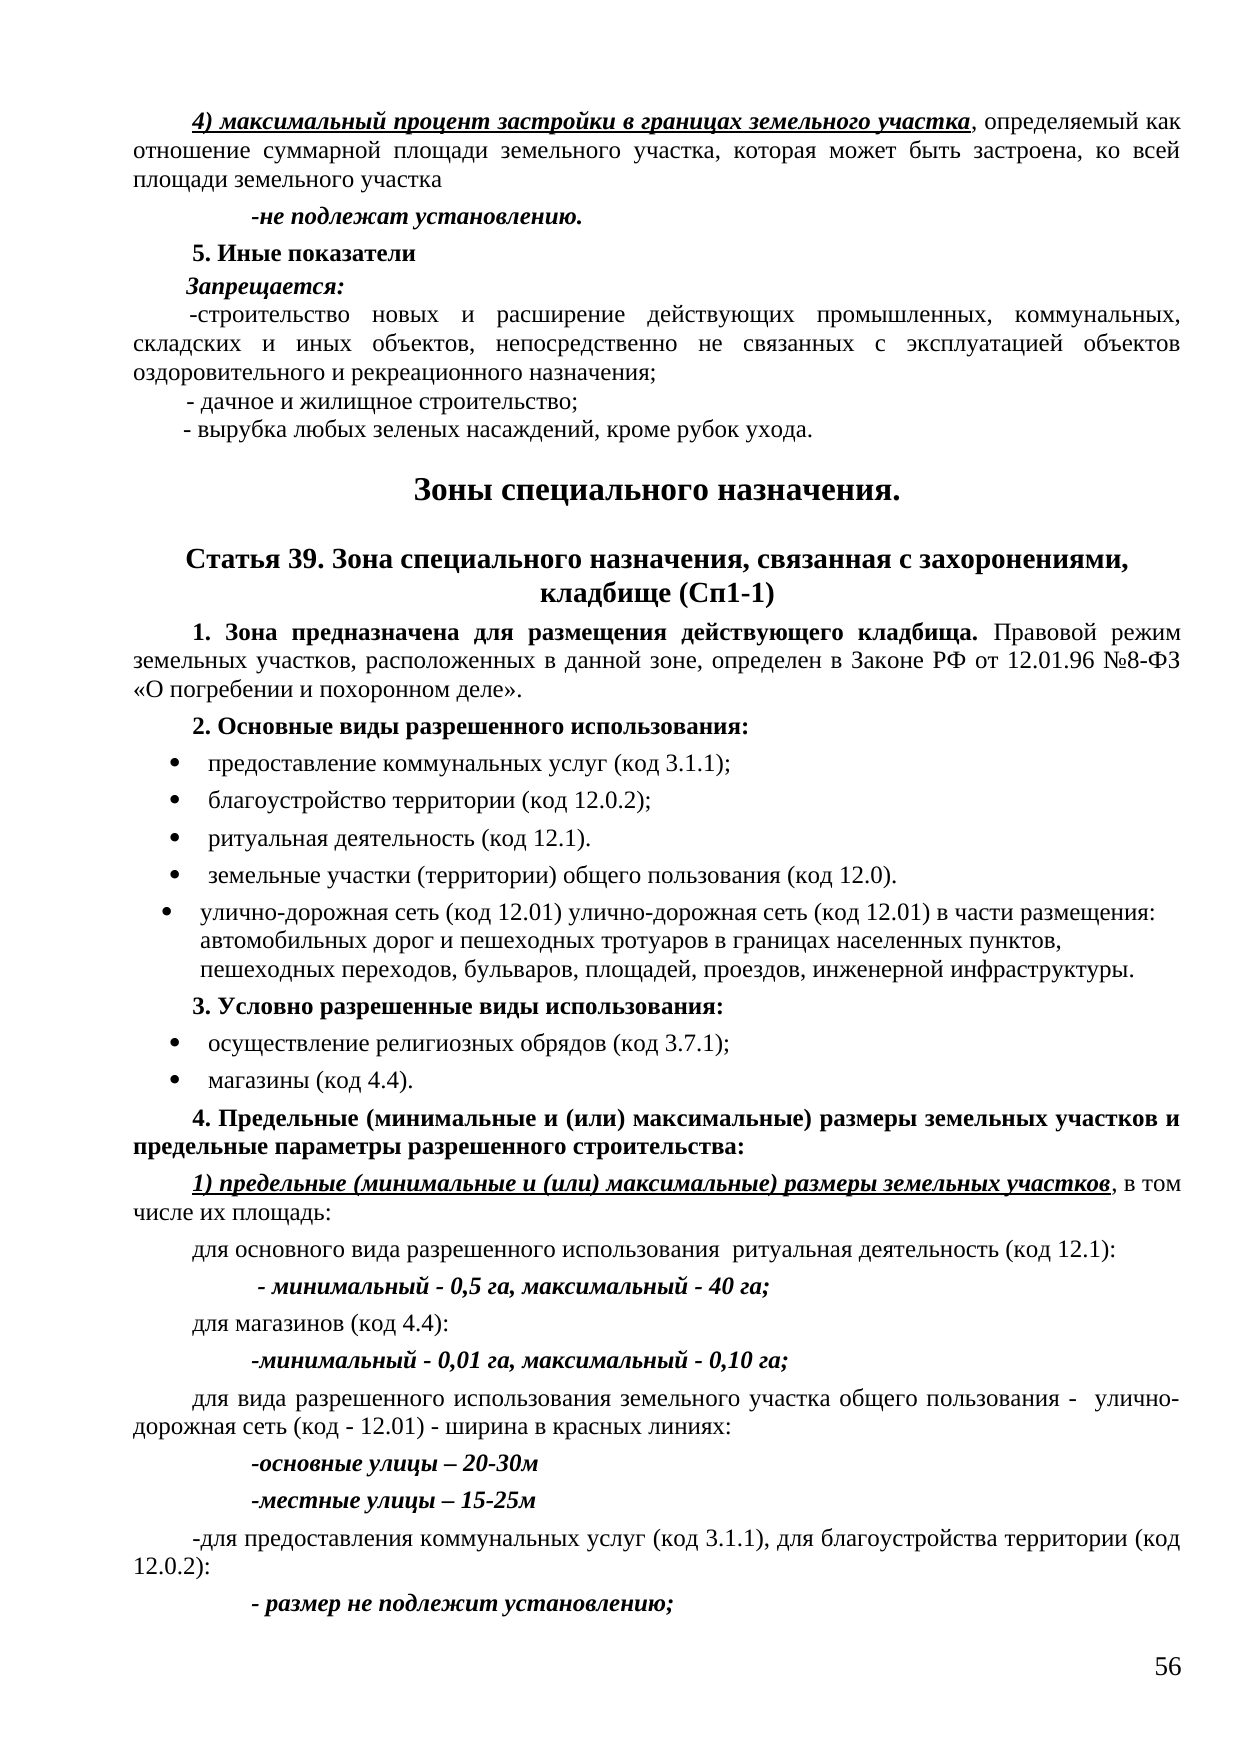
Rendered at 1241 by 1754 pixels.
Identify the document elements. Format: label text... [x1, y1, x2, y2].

subtitle Статья 39. Зона специального назначения, связанная с захоронениями, кладбище (Сп1-1) [133, 541, 1181, 608]
text 4. Предельные (минимальные и (или) максимальные) размеры земельных участков и предельные параметры разрешенного строительства: [133, 1103, 1181, 1160]
text -для предоставления коммунальных услуг (код 3.1.1), для благоустройства территории (код 12.0.2): [133, 1523, 1181, 1580]
text Запрещается: [133, 271, 1181, 299]
text - размер не подлежит установлению; [148, 1588, 1181, 1617]
text -местные улицы – 15-25м [148, 1486, 1181, 1514]
text - дачное и жилищное строительство; [133, 386, 1181, 414]
text 5. Иные показатели [118, 238, 1181, 267]
text 3. Условно разрешенные виды использования: [118, 991, 1181, 1020]
text для магазинов (код 4.4): [133, 1308, 1181, 1337]
text для вида разрешенного использования земельного участка общего пользования - улично-дорожная сеть (код - 12.01) - ширина в красных линиях: [133, 1383, 1181, 1440]
list магазины (код 4.4). [170, 1066, 1181, 1094]
text 1) предельные (минимальные и (или) максимальные) размеры земельных участков, в том числе их площадь: [133, 1168, 1181, 1226]
text 2. Основные виды разрешенного использования: [118, 711, 1181, 740]
list земельные участки (территории) общего пользования (код 12.0). [170, 860, 1181, 888]
text 1. Зона предназначена для размещения действующего кладбища. Правовой режим земельных участков, расположенных в данной зоне, определен в Законе РФ от 12.01.96 №8-ФЗ «О погребении и похоронном деле». [133, 617, 1181, 703]
list осуществление религиозных обрядов (код 3.7.1); [170, 1028, 1181, 1057]
list ритуальная деятельность (код 12.1). [170, 823, 1181, 851]
text - вырубка любых зеленых насаждений, кроме рубок ухода. [133, 414, 1181, 443]
text -основные улицы – 20-30м [148, 1448, 1181, 1477]
text -минимальный - 0,01 га, максимальный - 0,10 га; [148, 1346, 1181, 1374]
list благоустройство территории (код 12.0.2); [170, 786, 1181, 814]
list улично-дорожная сеть (код 12.01) улично-дорожная сеть (код 12.01) в части размещения: автомобильных дорог и пешеходных тротуаров в границах населенных пунктов, пешеходных переходов, бульваров, площадей, проездов, инженерной инфраструктуры. [162, 897, 1181, 983]
text для основного вида разрешенного использования ритуальная деятельность (код 12.1): [192, 1234, 1181, 1263]
list предоставление коммунальных услуг (код 3.1.1); [170, 748, 1181, 777]
subtitle Зоны специального назначения. [133, 469, 1181, 508]
text 4) максимальный процент застройки в границах земельного участка, определяемый как отношение суммарной площади земельного участка, которая может быть застроена, ко всей площади земельного участка [133, 106, 1181, 192]
text - минимальный - 0,5 га, максимальный - 40 га; [148, 1271, 1181, 1300]
text -не подлежат установлению. [148, 201, 1181, 229]
text -строительство новых и расширение действующих промышленных, коммунальных, складских и иных объектов, непосредственно не связанных с эксплуатацией объектов оздоровительного и рекреационного назначения; [133, 299, 1181, 386]
